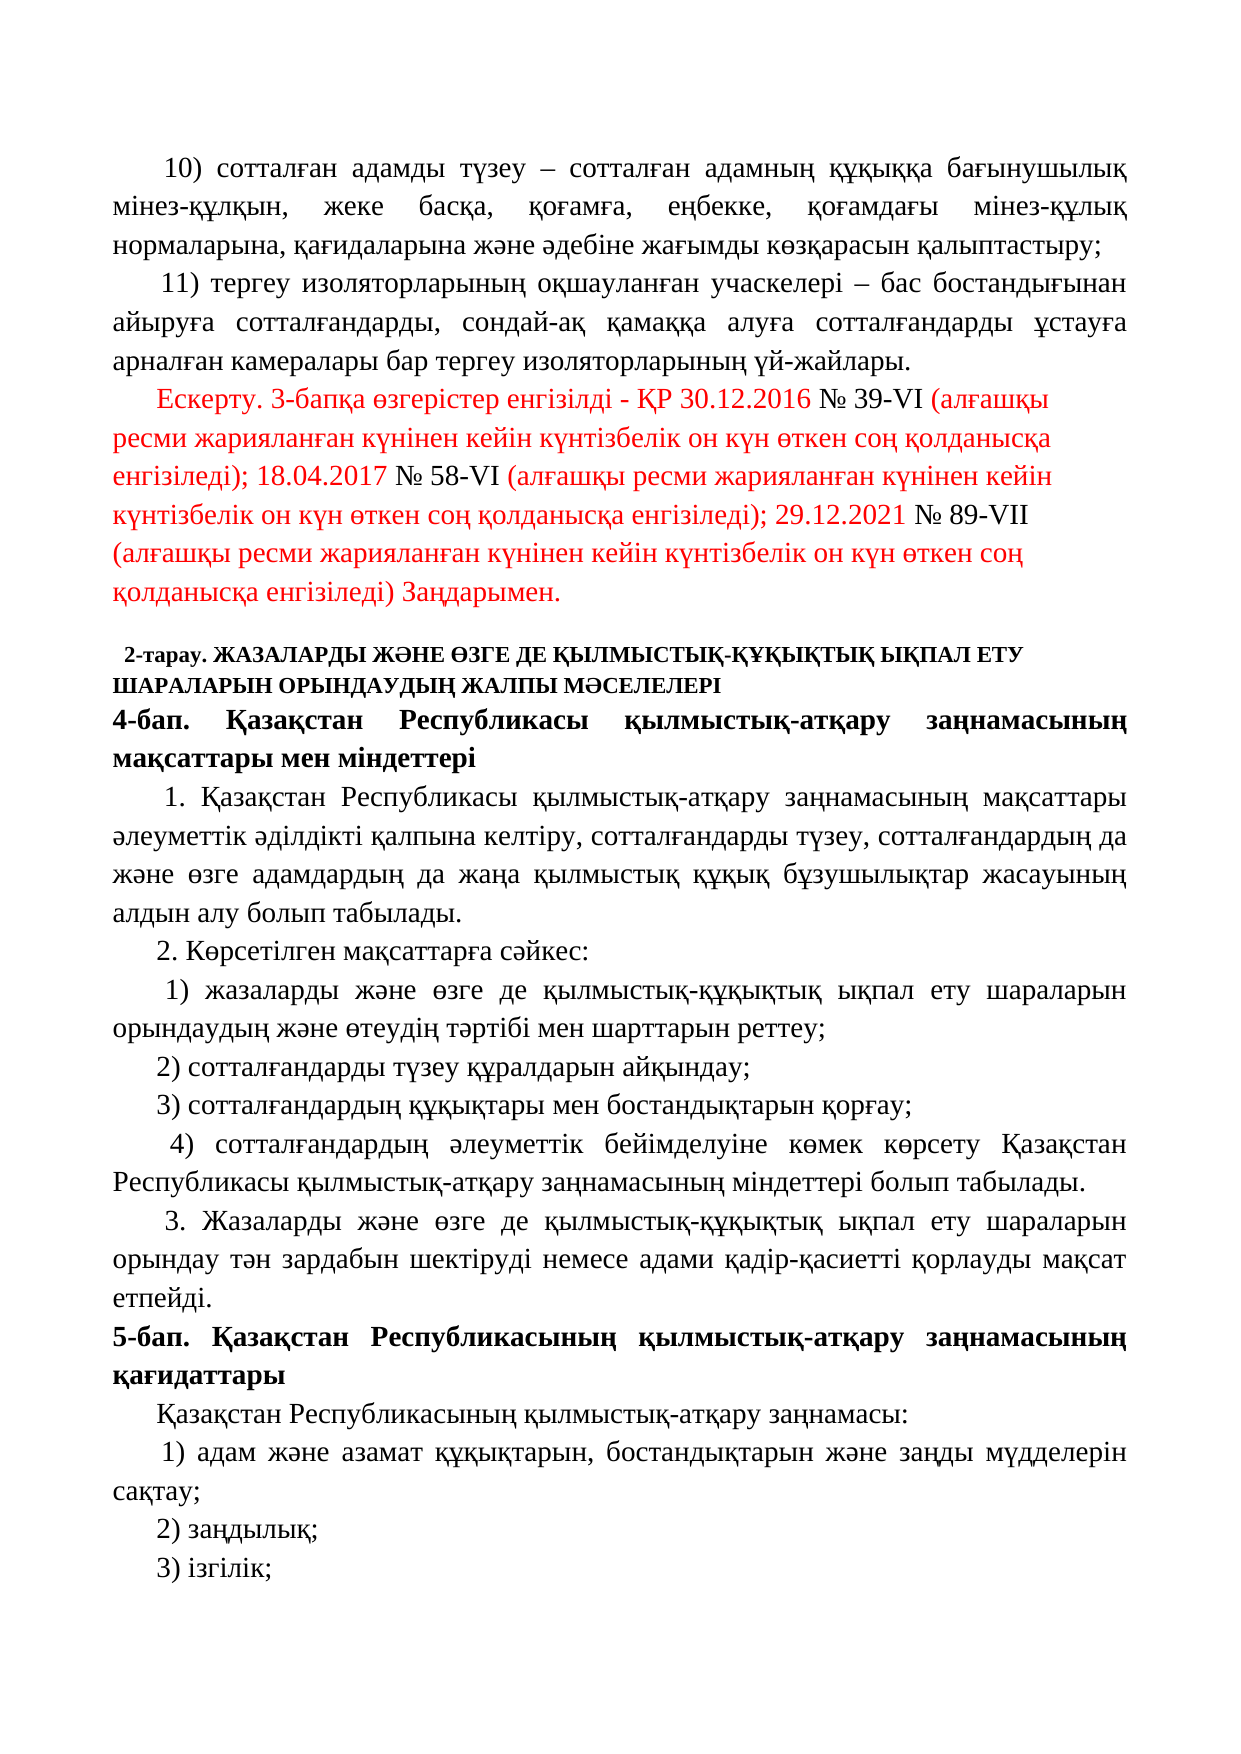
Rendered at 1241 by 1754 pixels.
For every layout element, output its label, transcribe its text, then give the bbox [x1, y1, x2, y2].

text 1) адам және азамат құқықтарын, бостандықтарын және заңды мүдделерін сақтау; [112, 1434, 1128, 1506]
text Қазақстан Республикасының қылмыстық-атқару заңнамасы: [112, 1396, 1128, 1429]
text 2-тарау. ЖАЗАЛАРДЫ ЖӘНЕ ӨЗГЕ ДЕ ҚЫЛМЫСТЫҚ-ҚҰҚЫҚТЫҚ ЫҚПАЛ ЕТУ ШАРАЛАРЫН ОРЫНДАУДЫҢ ЖАЛПЫ МӘСЕЛЕЛЕРІ [112, 642, 1128, 698]
text 2. Көрсетілген мақсаттарға сәйкес: [112, 933, 1128, 967]
text 5-бап. Қазақстан Республикасының қылмыстық-атқару заңнамасының қағидаттары [112, 1319, 1128, 1391]
text Ескерту. 3-бапқа өзгерістер енгізілді - ҚР 30.12.2016 № 39-VI (алғашқы ресми жарияланған күнінен кейін күнтізбелік он күн өткен соң қолданысқа енгізіледі); 18.04.2017 № 58-VI (алғашқы ресми жарияланған күнінен кейін күнтізбелік он күн өткен соң қолданысқа енгізіледі); 29.12.2021 № 89-VII (алғашқы ресми жарияланған күнінен кейін күнтізбелік он күн өткен соң қолданысқа енгізіледі) Заңдарымен. [112, 381, 1128, 638]
text 3) ізгілік; [112, 1550, 1128, 1583]
text 3) сотталғандардың құқықтары мен бостандықтарын қорғау; [112, 1087, 1128, 1121]
text 3. Жазаларды және өзге де қылмыстық-құқықтық ықпал ету шараларын орындау тән зардабын шектіруді немесе адами қадір-қасиетті қорлауды мақсат етпейді. [112, 1203, 1128, 1314]
text 1. Қазақстан Республикасы қылмыстық-атқару заңнамасының мақсаттары әлеуметтік әділдікті қалпына келтіру, сотталғандарды түзеу, сотталғандардың да және өзге адамдардың да жаңа қылмыстық құқық бұзушылықтар жасауының алдын алу болып табылады. [112, 779, 1128, 928]
text 4-бап. Қазақстан Республикасы қылмыстық-атқару заңнамасының мақсаттары мен мiндеттерi [112, 702, 1128, 774]
text 2) заңдылық; [112, 1511, 1128, 1545]
text 4) сотталғандардың әлеуметтік бейімделуіне көмек көрсету Қазақстан Республикасы қылмыстық-атқару заңнамасының міндеттері болып табылады. [112, 1126, 1128, 1198]
text 1) жазаларды және өзге де қылмыстық-құқықтық ықпал ету шараларын орындаудың және өтеудің тәртібі мен шарттарын реттеу; [112, 972, 1128, 1044]
text 2) сотталғандарды түзеу құралдарын айқындау; [112, 1049, 1128, 1082]
text 10) сотталған адамды түзеу – сотталған адамның құқыққа бағынушылық мінез-құлқын, жеке басқа, қоғамға, еңбекке, қоғамдағы мінез-құлық нормаларына, қағидаларына және әдебіне жағымды көзқарасын қалыптастыру; [112, 150, 1128, 261]
text 11) тергеу изоляторларының оқшауланған учаскелері – бас бостандығынан айыруға сотталғандарды, сондай-ақ қамаққа алуға сотталғандарды ұстауға арналған камералары бар тергеу изоляторларының үй-жайлары. [112, 266, 1128, 376]
